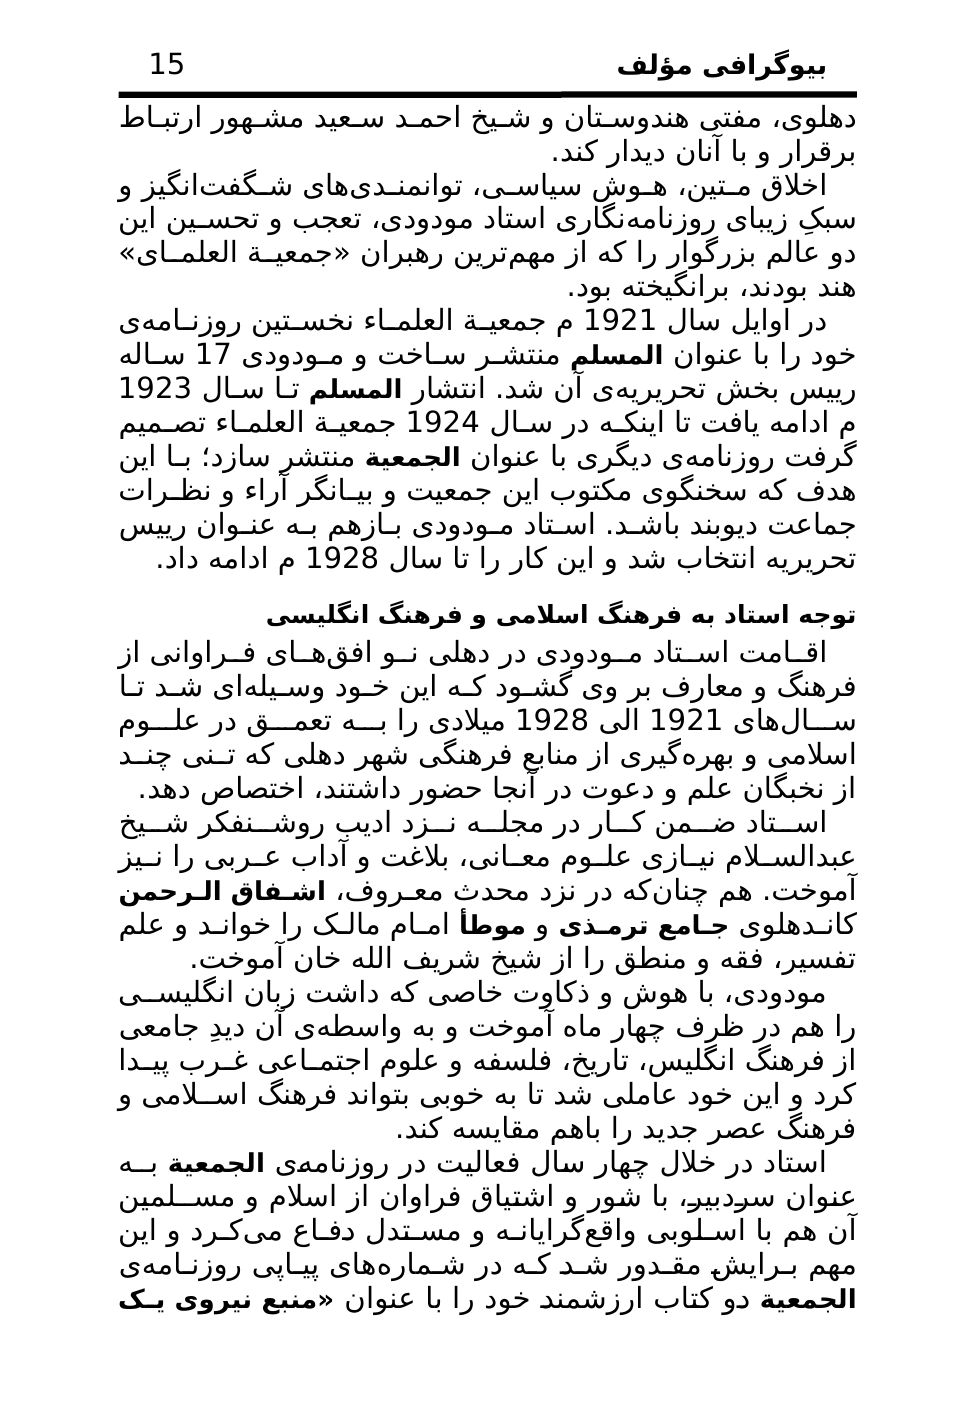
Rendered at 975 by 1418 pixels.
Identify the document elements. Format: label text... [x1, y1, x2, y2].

text استاد ضمن کار در مجله نزد ادیب روشنفکر شیخ عبدالسلام نیازی علوم معانی، بلاغت و آداب عربی را نیز آموخت. هم چنان‌که در نزد محدث معروف، اشفاق الرحمن کاندهلوی جامع ترمذی و موطأ امام مالک را خواند و علم تفسیر، فقه و منطق را از شیخ شریف الله خان آموخت. [118, 806, 857, 975]
text توجه استاد به فرهنگ اسلامی و فرهنگ انگلیسی [118, 600, 857, 629]
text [118, 100, 857, 168]
text در اوایل سال 1921 م جمعیة العلماء نخستین روزنامه‌ی خود را با عنوان المسلم منتشر ساخت و مودودی 17 ساله رییس بخش تحریریه‌ی آن شد. انتشار المسلم تا سال 1923 م ادامه یافت تا اینکه در سال 1924 جمعیة العلماء تصمیم گرفت روزنامه‌ی دیگری با عنوان الجمعیة منتشر سازد؛ با این هدف که سخنگوی مکتوب این جمعیت و بیانگر آراء و نظرات جماعت دیوبند باشد. استاد مودودی بازهم به عنوان رییس تحریریه انتخاب شد و این کار را تا سال 1928 م ادامه داد. [118, 304, 857, 575]
text اخلاق متین، هوش سیاسی، توانمندی‌های شگفت‌انگیز و سبکِ زیبای روزنامه‌نگاری استاد مودودی، تعجب و تحسین این دو عالم بزرگوار را که از مهم‌ترین رهبران «جمعیة العلمای» هند بودند، برانگیخته بود. [118, 168, 857, 304]
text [118, 1145, 857, 1315]
text مودودی، با هوش و ذکاوت خاصی که داشت زبان انگلیسی را هم در ظرف چهار ماه آموخت و به واسطه‌ی آن دیدِ جامعی از فرهنگ انگلیس، تاریخ، فلسفه و علوم اجتماعی غرب پیدا کرد و این خود عاملی شد تا به خوبی بتواند فرهنگ اسلامی و فرهنگ عصر جدید را باهم مقایسه کند. [118, 975, 857, 1145]
text اقامت استاد مودودی در دهلی نو افق‌های فراوانی از فرهنگ و معارف بر وی گشود که این خود وسیله‌ای شد تا سال‌های 1921 الی 1928 میلادی را به تعمق در علوم اسلامی و بهره‌گیری از منابع فرهنگی شهر دهلی که تنی چند از نخبگان علم و دعوت در آنجا حضور داشتند، اختصاص دهد. [118, 636, 857, 806]
